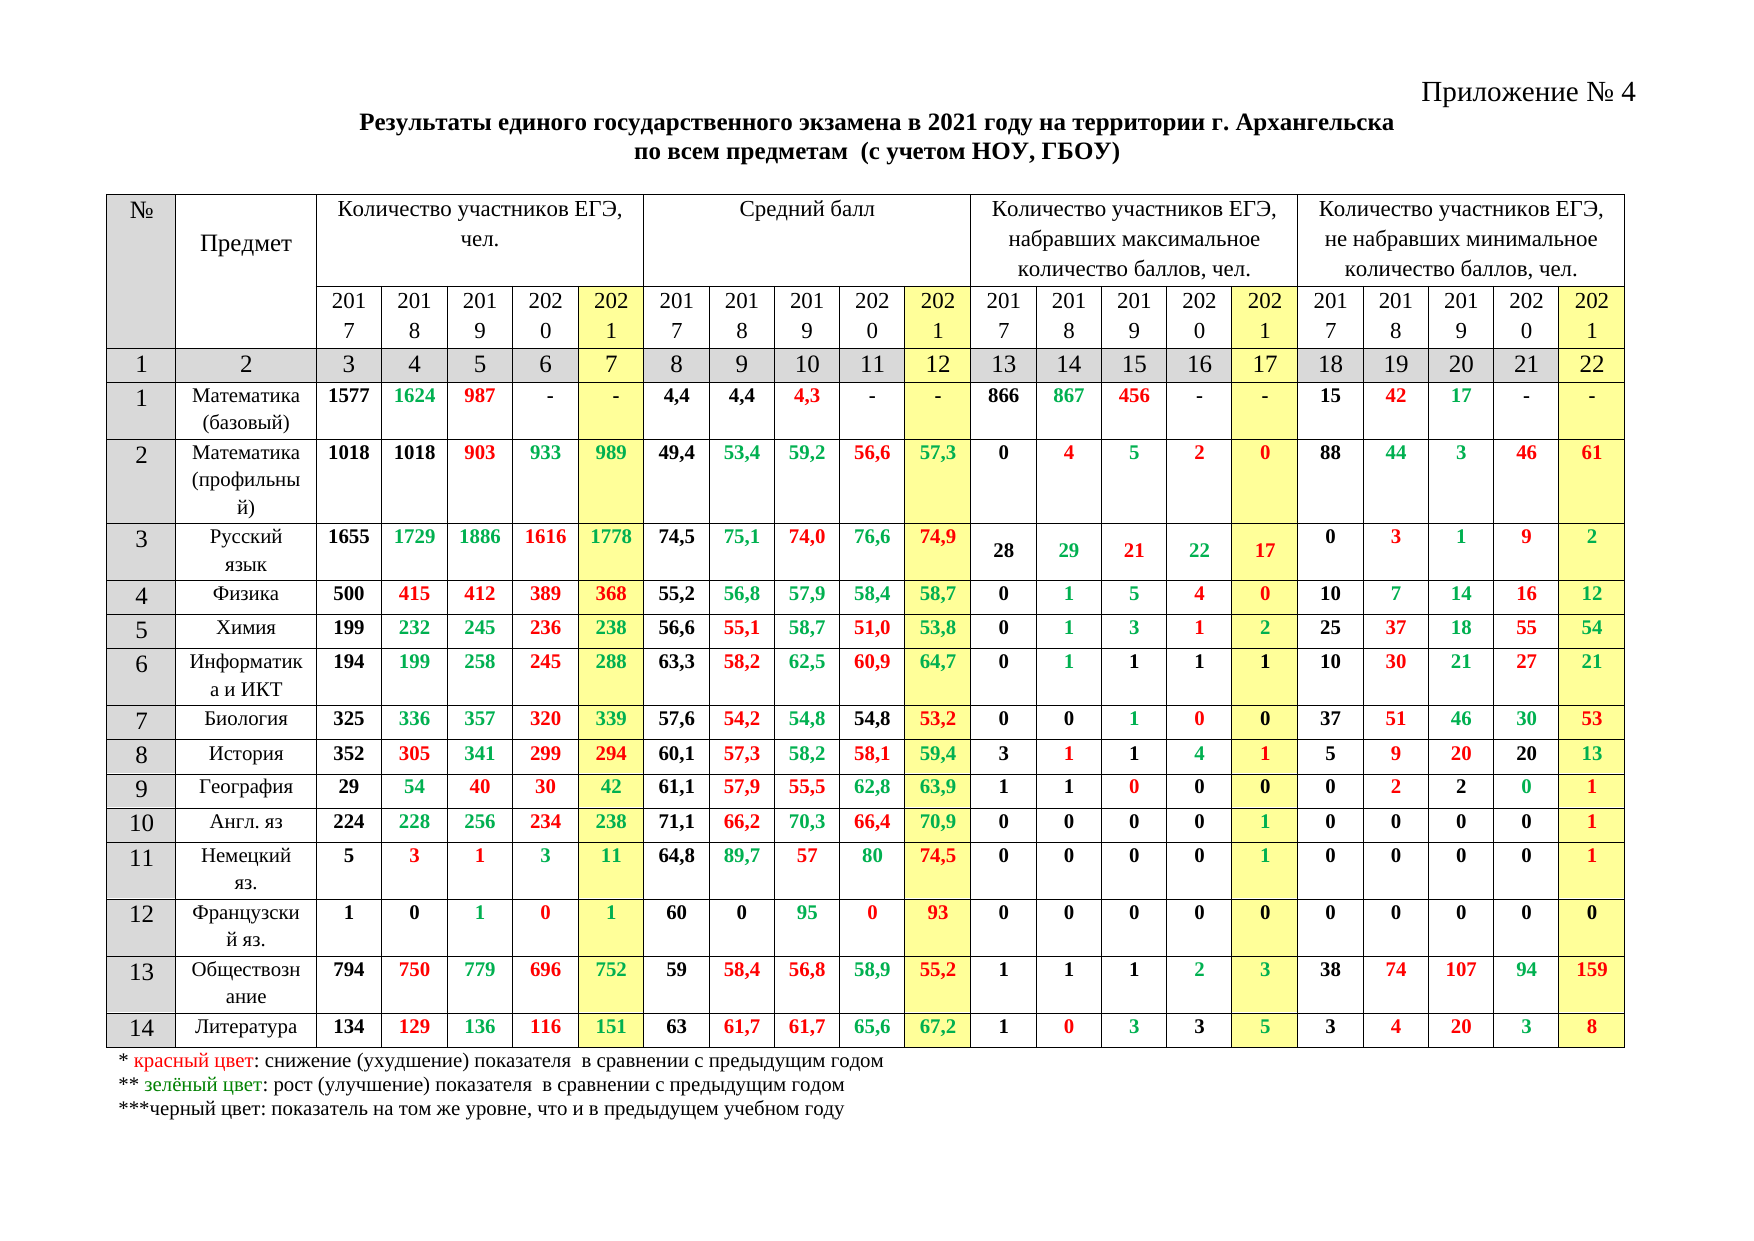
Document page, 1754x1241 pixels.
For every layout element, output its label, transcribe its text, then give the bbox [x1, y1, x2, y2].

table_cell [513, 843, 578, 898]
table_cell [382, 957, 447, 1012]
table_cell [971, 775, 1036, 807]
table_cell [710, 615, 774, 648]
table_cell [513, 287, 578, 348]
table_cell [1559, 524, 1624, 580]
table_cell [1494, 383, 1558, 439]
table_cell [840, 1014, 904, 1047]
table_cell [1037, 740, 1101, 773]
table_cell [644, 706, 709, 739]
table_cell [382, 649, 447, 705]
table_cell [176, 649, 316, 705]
text ***черный цвет: показатель на том же уровне, что и в предыдущем учебном году [118, 1096, 1636, 1120]
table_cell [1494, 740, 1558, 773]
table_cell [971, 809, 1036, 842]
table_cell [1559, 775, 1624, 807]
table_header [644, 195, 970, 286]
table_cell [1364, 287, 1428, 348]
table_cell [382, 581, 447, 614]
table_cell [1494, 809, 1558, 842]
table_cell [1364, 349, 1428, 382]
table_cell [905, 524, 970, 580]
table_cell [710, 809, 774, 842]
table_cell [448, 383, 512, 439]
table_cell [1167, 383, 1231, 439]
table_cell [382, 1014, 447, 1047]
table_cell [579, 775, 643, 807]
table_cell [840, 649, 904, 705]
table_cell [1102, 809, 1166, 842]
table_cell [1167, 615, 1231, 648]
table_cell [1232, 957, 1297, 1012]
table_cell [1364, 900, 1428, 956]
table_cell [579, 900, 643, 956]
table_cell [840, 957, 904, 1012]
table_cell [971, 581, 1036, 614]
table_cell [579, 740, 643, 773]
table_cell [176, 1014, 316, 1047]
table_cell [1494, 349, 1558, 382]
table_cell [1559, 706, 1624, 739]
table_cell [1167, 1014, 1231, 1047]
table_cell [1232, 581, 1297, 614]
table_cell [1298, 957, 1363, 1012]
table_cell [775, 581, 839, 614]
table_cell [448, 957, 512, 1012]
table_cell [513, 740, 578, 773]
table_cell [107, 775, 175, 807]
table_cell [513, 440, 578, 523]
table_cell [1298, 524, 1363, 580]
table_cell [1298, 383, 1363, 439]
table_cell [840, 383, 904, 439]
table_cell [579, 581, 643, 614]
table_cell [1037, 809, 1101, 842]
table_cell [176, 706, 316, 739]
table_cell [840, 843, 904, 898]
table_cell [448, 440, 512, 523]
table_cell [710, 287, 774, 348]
text ** зелёный цвет: рост (улучшение) показателя в сравнении с предыдущим годом [118, 1072, 1636, 1096]
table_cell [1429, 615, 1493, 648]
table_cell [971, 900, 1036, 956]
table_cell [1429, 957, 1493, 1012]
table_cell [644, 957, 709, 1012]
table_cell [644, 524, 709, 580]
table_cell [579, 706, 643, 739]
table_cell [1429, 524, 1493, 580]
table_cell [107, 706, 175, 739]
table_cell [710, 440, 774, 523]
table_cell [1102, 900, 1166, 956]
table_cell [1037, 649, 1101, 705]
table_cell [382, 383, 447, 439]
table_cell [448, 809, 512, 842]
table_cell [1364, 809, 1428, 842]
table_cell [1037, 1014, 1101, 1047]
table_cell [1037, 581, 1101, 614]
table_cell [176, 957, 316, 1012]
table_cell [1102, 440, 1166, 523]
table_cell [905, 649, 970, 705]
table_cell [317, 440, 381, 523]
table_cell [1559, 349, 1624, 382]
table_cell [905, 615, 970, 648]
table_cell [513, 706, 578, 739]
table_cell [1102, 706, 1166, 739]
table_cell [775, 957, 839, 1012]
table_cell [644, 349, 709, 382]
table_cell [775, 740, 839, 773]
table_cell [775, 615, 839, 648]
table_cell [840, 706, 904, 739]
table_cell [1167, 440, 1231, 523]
text * красный цвет: снижение (ухудшение) показателя в сравнении с предыдущим годом [118, 1048, 1636, 1072]
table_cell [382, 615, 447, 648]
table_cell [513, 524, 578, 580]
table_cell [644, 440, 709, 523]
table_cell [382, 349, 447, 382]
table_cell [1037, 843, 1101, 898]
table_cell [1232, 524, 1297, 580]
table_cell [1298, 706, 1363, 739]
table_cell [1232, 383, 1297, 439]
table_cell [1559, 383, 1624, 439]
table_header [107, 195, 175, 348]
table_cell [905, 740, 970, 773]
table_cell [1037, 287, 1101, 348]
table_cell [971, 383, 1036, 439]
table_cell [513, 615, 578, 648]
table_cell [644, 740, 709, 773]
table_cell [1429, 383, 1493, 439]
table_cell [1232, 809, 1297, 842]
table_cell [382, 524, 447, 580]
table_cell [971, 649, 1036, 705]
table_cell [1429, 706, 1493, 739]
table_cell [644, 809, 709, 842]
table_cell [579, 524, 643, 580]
text Результаты единого государственного экзамена в 2021 году на территории г. Архангельска [118, 107, 1636, 136]
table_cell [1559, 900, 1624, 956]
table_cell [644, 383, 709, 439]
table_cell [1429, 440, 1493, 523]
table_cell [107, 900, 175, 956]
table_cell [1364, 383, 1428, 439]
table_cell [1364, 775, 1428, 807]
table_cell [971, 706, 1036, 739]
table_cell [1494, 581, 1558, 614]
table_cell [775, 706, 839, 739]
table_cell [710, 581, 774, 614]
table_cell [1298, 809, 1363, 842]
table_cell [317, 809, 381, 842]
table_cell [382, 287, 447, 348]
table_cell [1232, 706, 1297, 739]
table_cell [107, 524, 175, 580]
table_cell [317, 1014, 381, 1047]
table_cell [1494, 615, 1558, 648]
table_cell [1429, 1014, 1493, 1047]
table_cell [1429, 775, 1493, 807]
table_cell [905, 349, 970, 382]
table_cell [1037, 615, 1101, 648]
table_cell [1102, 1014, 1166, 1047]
text по всем предметам (с учетом НОУ, ГБОУ) [118, 136, 1636, 165]
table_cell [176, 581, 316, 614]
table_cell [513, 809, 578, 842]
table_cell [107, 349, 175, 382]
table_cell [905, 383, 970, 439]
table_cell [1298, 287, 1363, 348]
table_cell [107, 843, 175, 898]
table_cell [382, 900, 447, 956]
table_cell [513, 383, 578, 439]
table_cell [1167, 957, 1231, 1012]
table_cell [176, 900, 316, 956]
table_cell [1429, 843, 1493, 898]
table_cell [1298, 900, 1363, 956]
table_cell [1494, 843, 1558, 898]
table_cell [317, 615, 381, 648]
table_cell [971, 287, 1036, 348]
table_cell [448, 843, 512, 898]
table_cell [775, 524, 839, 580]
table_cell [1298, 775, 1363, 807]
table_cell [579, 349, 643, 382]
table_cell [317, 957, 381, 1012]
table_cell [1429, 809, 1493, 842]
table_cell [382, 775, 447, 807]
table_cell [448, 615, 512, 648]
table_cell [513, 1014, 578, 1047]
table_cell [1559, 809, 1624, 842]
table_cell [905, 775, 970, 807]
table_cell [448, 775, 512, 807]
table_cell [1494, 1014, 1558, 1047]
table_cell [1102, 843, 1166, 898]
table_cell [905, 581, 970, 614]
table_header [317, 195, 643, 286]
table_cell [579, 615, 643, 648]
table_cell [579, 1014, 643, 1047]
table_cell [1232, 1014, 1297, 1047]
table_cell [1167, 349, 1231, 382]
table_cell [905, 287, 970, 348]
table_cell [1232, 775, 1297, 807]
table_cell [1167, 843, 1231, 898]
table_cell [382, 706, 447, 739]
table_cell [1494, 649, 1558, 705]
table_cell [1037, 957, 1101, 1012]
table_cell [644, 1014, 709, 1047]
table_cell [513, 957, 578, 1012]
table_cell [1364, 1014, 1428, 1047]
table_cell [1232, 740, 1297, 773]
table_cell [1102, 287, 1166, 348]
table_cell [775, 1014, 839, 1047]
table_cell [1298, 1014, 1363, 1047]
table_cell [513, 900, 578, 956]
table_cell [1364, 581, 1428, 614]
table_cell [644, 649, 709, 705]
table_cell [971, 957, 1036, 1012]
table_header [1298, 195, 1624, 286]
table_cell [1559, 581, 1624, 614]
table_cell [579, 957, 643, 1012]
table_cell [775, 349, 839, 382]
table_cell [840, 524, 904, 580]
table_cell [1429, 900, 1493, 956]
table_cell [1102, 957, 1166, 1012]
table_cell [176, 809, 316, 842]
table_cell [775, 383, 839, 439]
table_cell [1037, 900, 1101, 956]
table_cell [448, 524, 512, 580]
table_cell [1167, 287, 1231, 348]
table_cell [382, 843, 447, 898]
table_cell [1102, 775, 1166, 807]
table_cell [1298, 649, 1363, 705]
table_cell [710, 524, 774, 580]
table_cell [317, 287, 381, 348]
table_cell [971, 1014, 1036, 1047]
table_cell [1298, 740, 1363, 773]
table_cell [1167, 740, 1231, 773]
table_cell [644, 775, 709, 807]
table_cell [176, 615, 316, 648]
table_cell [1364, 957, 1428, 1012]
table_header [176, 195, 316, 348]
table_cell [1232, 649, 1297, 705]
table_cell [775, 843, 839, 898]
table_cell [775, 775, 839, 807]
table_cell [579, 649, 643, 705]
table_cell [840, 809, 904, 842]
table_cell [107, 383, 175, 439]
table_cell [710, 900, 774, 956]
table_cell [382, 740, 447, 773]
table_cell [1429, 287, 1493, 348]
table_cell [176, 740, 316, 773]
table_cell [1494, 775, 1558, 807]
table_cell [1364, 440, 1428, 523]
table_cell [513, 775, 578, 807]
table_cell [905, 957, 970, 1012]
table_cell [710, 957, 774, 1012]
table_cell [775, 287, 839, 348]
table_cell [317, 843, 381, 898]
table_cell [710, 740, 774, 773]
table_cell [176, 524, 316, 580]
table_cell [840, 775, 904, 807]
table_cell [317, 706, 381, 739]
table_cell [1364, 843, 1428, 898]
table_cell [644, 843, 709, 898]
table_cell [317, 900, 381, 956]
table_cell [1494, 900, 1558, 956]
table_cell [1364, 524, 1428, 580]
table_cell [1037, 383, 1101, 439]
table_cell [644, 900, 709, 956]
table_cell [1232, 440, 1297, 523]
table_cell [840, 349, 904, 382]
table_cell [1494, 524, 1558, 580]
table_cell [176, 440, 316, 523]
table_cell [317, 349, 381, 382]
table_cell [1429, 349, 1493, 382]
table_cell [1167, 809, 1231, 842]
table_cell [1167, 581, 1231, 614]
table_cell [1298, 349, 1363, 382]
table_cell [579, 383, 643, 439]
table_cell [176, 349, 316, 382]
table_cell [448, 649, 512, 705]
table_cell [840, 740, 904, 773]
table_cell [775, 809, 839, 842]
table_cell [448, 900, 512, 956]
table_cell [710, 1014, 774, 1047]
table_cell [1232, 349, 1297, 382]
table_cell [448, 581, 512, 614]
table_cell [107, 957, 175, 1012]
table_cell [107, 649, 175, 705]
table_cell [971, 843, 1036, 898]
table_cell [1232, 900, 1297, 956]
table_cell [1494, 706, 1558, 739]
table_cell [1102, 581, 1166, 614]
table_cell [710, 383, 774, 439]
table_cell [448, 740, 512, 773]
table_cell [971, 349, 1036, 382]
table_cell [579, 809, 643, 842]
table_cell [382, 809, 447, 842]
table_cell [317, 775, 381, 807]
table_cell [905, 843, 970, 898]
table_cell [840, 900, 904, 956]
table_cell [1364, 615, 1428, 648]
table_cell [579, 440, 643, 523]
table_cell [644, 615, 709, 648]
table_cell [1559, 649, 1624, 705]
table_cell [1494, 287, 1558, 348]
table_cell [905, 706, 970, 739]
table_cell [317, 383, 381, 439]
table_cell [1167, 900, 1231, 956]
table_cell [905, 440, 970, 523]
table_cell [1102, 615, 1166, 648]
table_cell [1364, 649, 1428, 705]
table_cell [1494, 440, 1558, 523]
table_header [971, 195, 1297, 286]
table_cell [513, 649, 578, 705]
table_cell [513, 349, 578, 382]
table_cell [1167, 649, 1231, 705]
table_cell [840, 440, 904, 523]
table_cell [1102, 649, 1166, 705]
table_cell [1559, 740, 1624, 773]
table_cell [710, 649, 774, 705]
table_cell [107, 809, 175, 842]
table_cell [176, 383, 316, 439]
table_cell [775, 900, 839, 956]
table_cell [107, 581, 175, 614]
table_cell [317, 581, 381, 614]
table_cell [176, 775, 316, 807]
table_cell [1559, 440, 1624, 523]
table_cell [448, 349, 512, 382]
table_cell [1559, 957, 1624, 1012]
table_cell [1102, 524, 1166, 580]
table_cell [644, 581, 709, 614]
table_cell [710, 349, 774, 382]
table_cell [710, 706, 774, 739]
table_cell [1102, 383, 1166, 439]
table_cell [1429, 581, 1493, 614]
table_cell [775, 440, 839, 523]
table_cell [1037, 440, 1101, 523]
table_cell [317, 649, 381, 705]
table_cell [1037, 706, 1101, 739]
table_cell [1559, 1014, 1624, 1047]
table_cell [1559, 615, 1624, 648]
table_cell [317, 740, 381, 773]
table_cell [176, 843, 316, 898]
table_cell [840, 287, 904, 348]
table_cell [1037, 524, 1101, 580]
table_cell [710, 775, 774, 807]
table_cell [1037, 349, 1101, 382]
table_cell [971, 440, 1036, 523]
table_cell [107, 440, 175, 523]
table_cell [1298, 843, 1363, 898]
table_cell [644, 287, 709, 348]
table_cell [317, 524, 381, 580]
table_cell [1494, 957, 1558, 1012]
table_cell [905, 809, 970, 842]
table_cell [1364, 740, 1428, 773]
text Приложение № 4 [118, 74, 1636, 107]
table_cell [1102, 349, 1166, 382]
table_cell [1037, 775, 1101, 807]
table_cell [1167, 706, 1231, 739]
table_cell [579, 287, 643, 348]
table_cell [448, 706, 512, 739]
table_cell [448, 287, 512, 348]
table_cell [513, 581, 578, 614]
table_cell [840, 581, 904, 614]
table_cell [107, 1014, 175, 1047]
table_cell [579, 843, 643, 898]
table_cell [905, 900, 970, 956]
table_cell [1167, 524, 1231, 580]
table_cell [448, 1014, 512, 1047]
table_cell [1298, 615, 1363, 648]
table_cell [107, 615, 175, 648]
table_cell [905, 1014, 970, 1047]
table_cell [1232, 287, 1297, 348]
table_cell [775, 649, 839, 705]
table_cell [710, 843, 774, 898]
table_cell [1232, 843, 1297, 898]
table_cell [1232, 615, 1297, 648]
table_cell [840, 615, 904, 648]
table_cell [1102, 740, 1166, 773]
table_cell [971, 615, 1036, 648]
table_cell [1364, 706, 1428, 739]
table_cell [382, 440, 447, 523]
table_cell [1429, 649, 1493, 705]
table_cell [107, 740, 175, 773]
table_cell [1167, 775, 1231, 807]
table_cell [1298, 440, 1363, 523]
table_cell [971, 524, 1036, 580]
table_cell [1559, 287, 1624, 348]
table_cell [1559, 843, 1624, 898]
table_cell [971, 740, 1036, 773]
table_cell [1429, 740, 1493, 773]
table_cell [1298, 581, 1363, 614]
